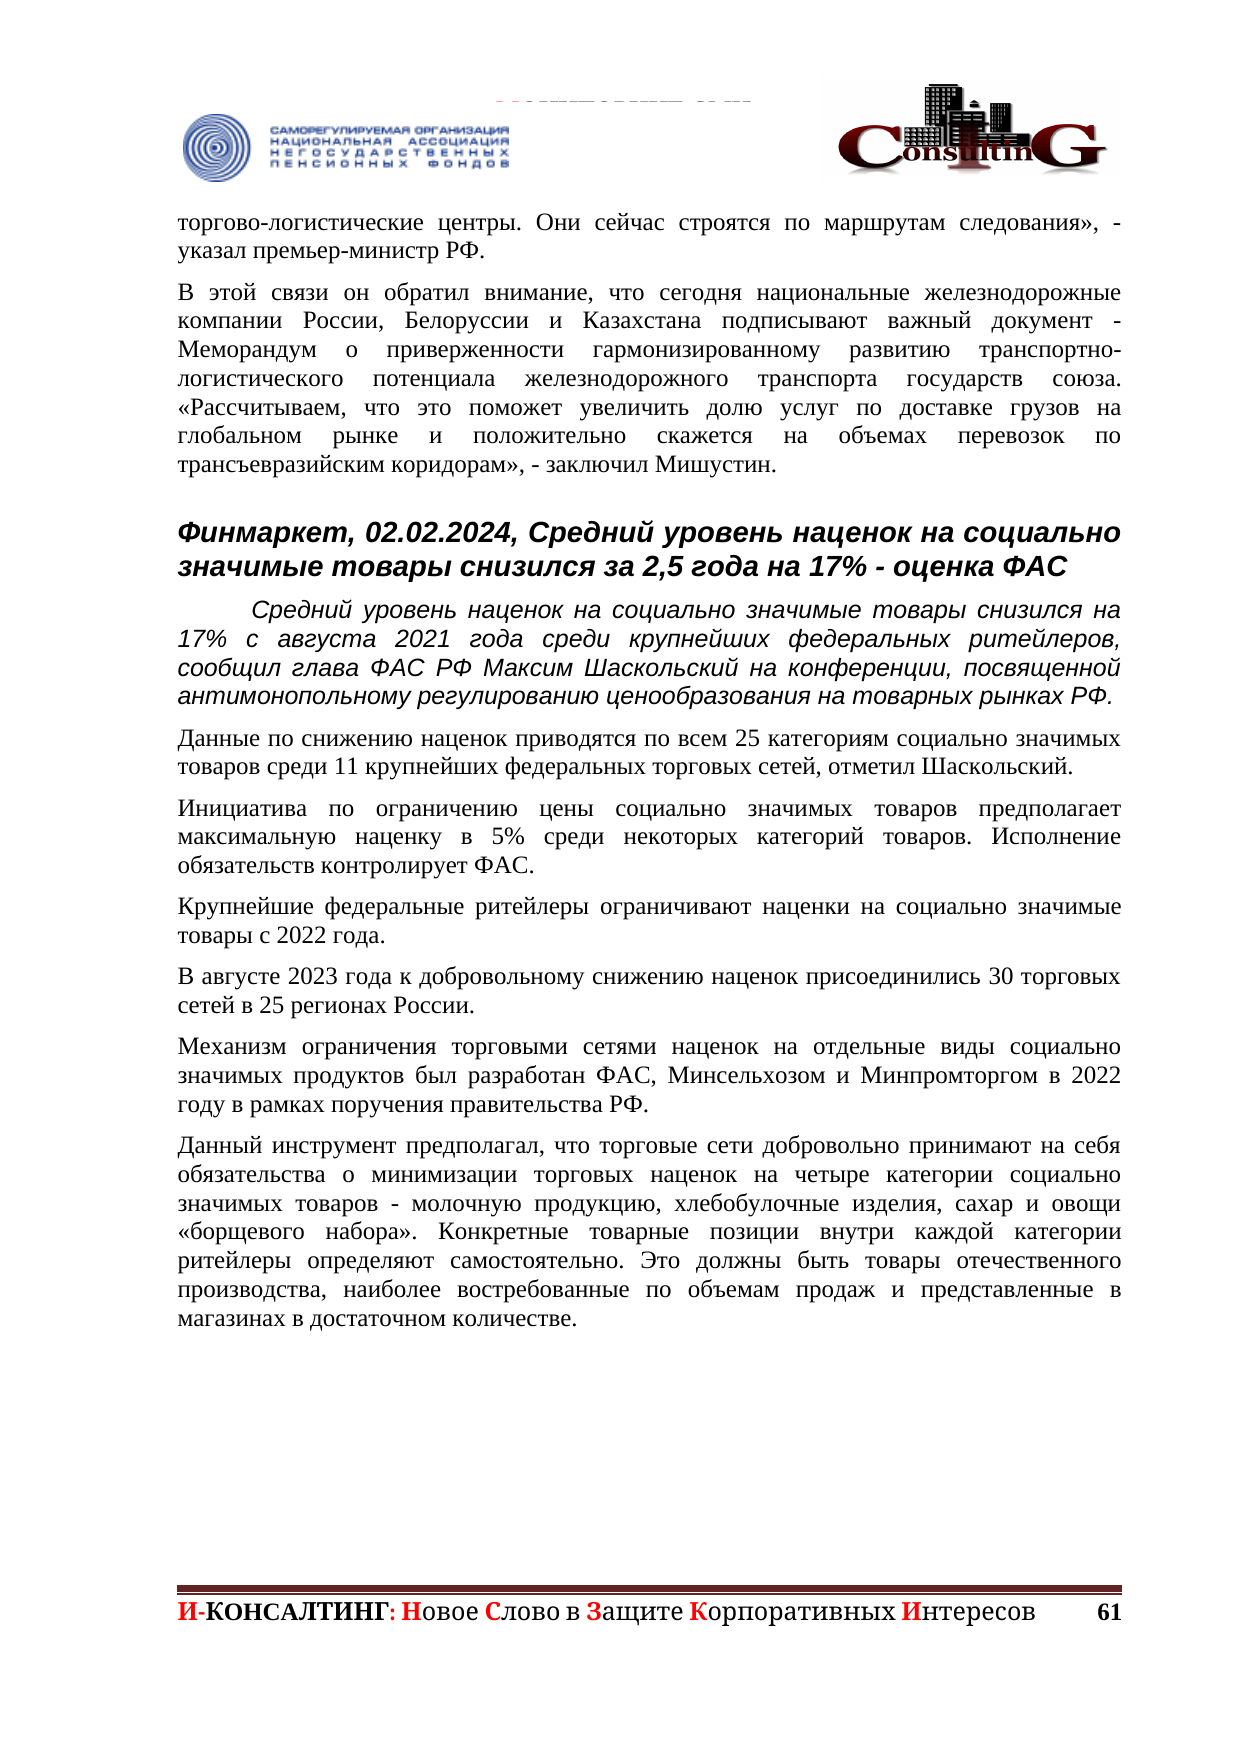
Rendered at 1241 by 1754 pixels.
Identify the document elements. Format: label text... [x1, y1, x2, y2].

picture [821, 73, 1122, 182]
subtitle Финмаркет, 02.02.2024, Средний уровень наценок на социально значимые товары снизился за 2,5 года на 17% - оценка ФАС [177, 516, 1122, 583]
text Данный инструмент предполагал, что торговые сети добровольно принимают на себя обязательства о минимизации торговых наценок на четыре категории социально значимых товаров - молочную продукцию, хлебобулочные изделия, сахар и овощи «борщевого набора». Конкретные товарные позиции внутри каждой категории ритейлеры определяют самостоятельно. Это должны быть товары отечественного производства, наиболее востребованные по объемам продаж и представленные в магазинах в достаточном количестве. [177, 1130, 1122, 1331]
text В августе 2023 года к добровольному снижению наценок присоединились 30 торговых сетей в 25 регионах России. [177, 961, 1122, 1019]
text Механизм ограничения торговыми сетями наценок на отдельные виды социально значимых продуктов был разработан ФАС, Минсельхозом и Минпромторгом в 2022 году в рамках поручения правительства РФ. [177, 1031, 1122, 1118]
subtitle Средний уровень наценок на социально значимые товары снизился на 17% с августа 2021 года среди крупнейших федеральных ритейлеров, сообщил глава ФАС РФ Максим Шаскольский на конференции, посвященной антимонопольному регулированию ценообразования на товарных рынках РФ. [177, 595, 1122, 710]
text Инициатива по ограничению цены социально значимых товаров предполагает максимальную наценку в 5% среди некоторых категорий товаров. Исполнение обязательств контролирует ФАС. [177, 793, 1122, 879]
text Данные по снижению наценок приводятся по всем 25 категориям социально значимых товаров среди 11 крупнейших федеральных торговых сетей, отметил Шаскольский. [177, 723, 1122, 780]
text В этой связи он обратил внимание, что сегодня национальные железнодорожные компании России, Белоруссии и Казахстана подписывают важный документ - Меморандум о приверженности гармонизированному развитию транспортно-логистического потенциала железнодорожного транспорта государств союза. «Рассчитываем, что это поможет увеличить долю услуг по доставке грузов на глобальном рынке и положительно скажется на объемах перевозок по трансъевразийским коридорам», - заключил Мишустин. [177, 277, 1122, 478]
text Крупнейшие федеральные ритейлеры ограничивают наценки на социально значимые товары с 2022 года. [177, 891, 1122, 949]
picture [183, 114, 509, 182]
